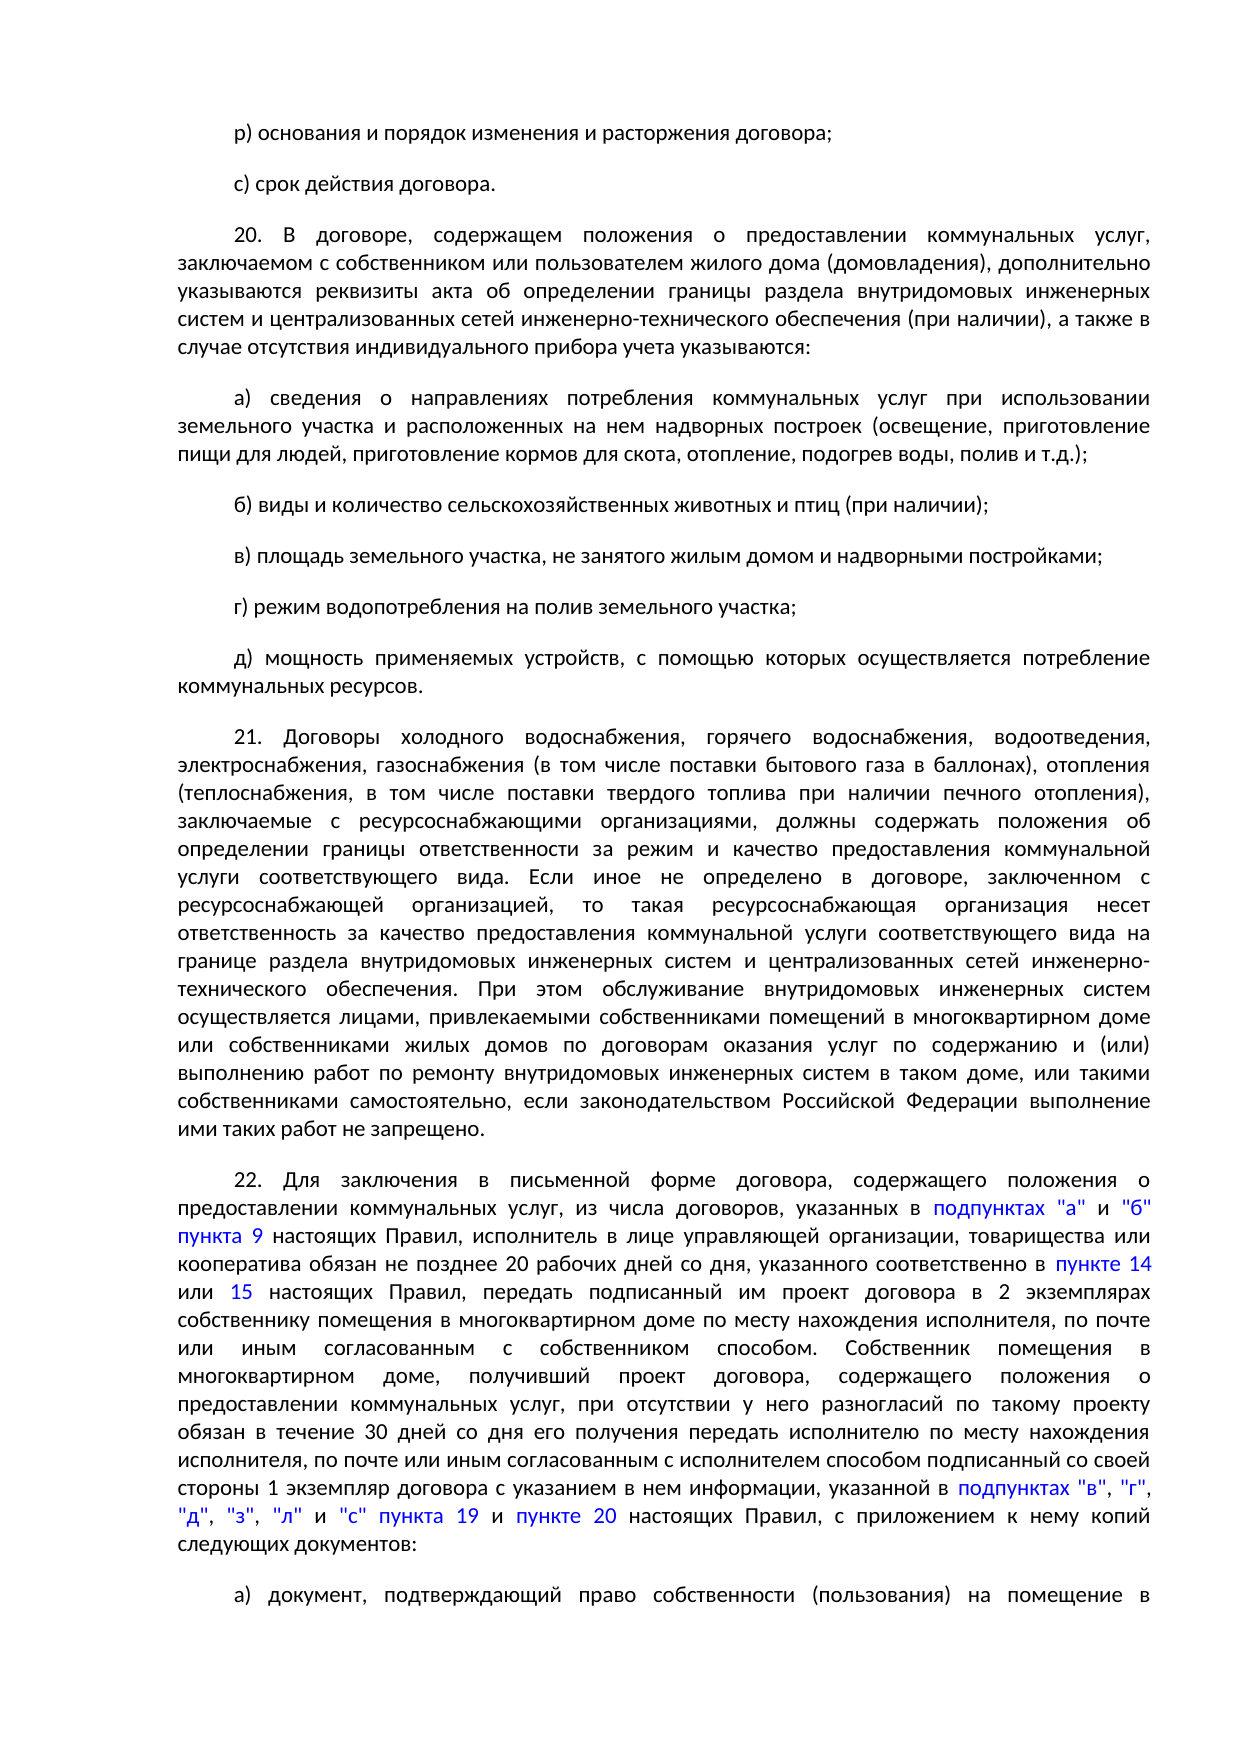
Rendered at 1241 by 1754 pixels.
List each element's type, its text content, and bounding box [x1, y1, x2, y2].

text в) площадь земельного участка, не занятого жилым домом и надворными постройками; [177, 541, 1152, 569]
text 22. Для заключения в письменной форме договора, содержащего положения о предоставлении коммунальных услуг, из числа договоров, указанных в подпунктах "а" и "б" пункта 9 настоящих Правил, исполнитель в лице управляющей организации, товарищества или кооператива обязан не позднее 20 рабочих дней со дня, указанного соответственно в пункте 14 или 15 настоящих Правил, передать подписанный им проект договора в 2 экземплярах собственнику помещения в многоквартирном доме по месту нахождения исполнителя, по почте или иным согласованным с собственником способом. Собственник помещения в многоквартирном доме, получивший проект договора, содержащего положения о предоставлении коммунальных услуг, при отсутствии у него разногласий по такому проекту обязан в течение 30 дней со дня его получения передать исполнителю по месту нахождения исполнителя, по почте или иным согласованным с исполнителем способом подписанный со своей стороны 1 экземпляр договора с указанием в нем информации, указанной в подпунктах "в", "г", "д", "з", "л" и "с" пункта 19 и пункте 20 настоящих Правил, с приложением к нему копий следующих документов: [177, 1165, 1152, 1557]
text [177, 1580, 1152, 1608]
text р) основания и порядок изменения и расторжения договора; [177, 118, 1152, 146]
text г) режим водопотребления на полив земельного участка; [177, 592, 1152, 620]
text а) сведения о направлениях потребления коммунальных услуг при использовании земельного участка и расположенных на нем надворных построек (освещение, приготовление пищи для людей, приготовление кормов для скота, отопление, подогрев воды, полив и т.д.); [177, 383, 1152, 467]
text 20. В договоре, содержащем положения о предоставлении коммунальных услуг, заключаемом с собственником или пользователем жилого дома (домовладения), дополнительно указываются реквизиты акта об определении границы раздела внутридомовых инженерных систем и централизованных сетей инженерно-технического обеспечения (при наличии), а также в случае отсутствия индивидуального прибора учета указываются: [177, 220, 1152, 360]
text д) мощность применяемых устройств, с помощью которых осуществляется потребление коммунальных ресурсов. [177, 643, 1152, 699]
text с) срок действия договора. [177, 169, 1152, 197]
text б) виды и количество сельскохозяйственных животных и птиц (при наличии); [177, 490, 1152, 518]
text 21. Договоры холодного водоснабжения, горячего водоснабжения, водоотведения, электроснабжения, газоснабжения (в том числе поставки бытового газа в баллонах), отопления (теплоснабжения, в том числе поставки твердого топлива при наличии печного отопления), заключаемые с ресурсоснабжающими организациями, должны содержать положения об определении границы ответственности за режим и качество предоставления коммунальной услуги соответствующего вида. Если иное не определено в договоре, заключенном с ресурсоснабжающей организацией, то такая ресурсоснабжающая организация несет ответственность за качество предоставления коммунальной услуги соответствующего вида на границе раздела внутридомовых инженерных систем и централизованных сетей инженерно-технического обеспечения. При этом обслуживание внутридомовых инженерных систем осуществляется лицами, привлекаемыми собственниками помещений в многоквартирном доме или собственниками жилых домов по договорам оказания услуг по содержанию и (или) выполнению работ по ремонту внутридомовых инженерных систем в таком доме, или такими собственниками самостоятельно, если законодательством Российской Федерации выполнение ими таких работ не запрещено. [177, 722, 1152, 1142]
